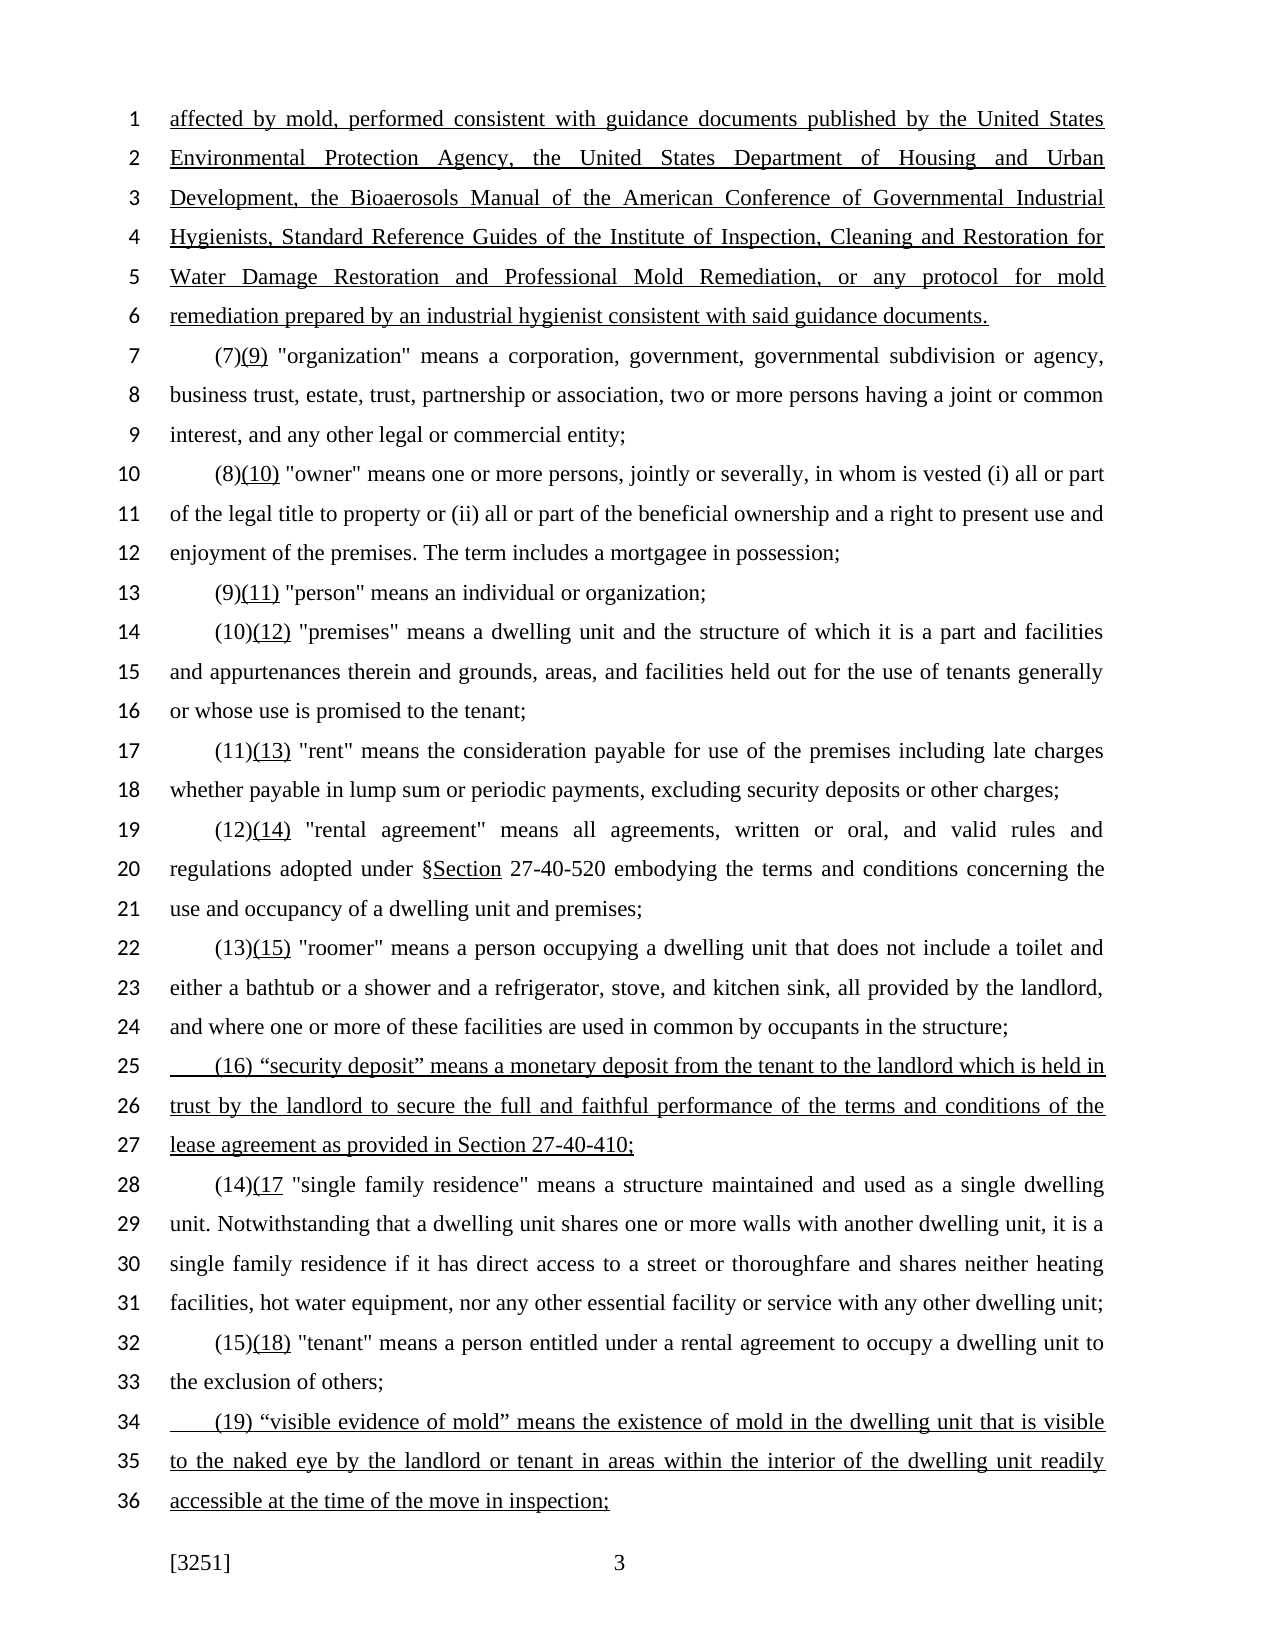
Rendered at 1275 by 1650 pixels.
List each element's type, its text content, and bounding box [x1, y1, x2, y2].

text (8)(10) "owner" means one or more persons, jointly or severally, in whom is vested (i) all or part of the legal title to property or (ii) all or part of the beneficial ownership and a right to present use and enjoyment of the premises. The term includes a mortgagee in possession; [169, 460, 1106, 566]
text (9)(11) "person" means an individual or organization; [169, 579, 1106, 605]
text (14)(17 "single family residence" means a structure maintained and used as a single dwelling unit. Notwithstanding that a dwelling unit shares one or more walls with another dwelling unit, it is a single family residence if it has direct access to a street or thoroughfare and shares neither heating facilities, hot water equipment, nor any other essential facility or service with any other dwelling unit; [169, 1171, 1106, 1316]
text (11)(13) "rent" means the consideration payable for use of the premises including late charges whether payable in lump sum or periodic payments, excluding security deposits or other charges; [169, 737, 1106, 802]
text (12)(14) "rental agreement" means all agreements, written or oral, and valid rules and regulations adopted under §Section 27‑40‑520 embodying the terms and conditions concerning the use and occupancy of a dwelling unit and premises; [169, 816, 1106, 921]
text (19) “visible evidence of mold” means the existence of mold in the dwelling unit that is visible to the naked eye by the landlord or tenant in areas within the interior of the dwelling unit readily accessible at the time of the move in inspection; [169, 1471, 1106, 1513]
text (19) “visible evidence of mold” means the existence of mold in the dwelling unit that is visible to the naked eye by the landlord or tenant in areas within the interior of the dwelling unit readily accessible at the time of the move in inspection; [169, 1408, 1106, 1431]
text (13)(15) "roomer" means a person occupying a dwelling unit that does not include a toilet and either a bathtub or a shower and a refrigerator, stove, and kitchen sink, all provided by the landlord, and where one or more of these facilities are used in common by occupants in the structure; [169, 934, 1106, 1039]
text (7)(9) "organization" means a corporation, government, governmental subdivision or agency, business trust, estate, trust, partnership or association, two or more persons having a joint or common interest, and any other legal or commercial entity; [169, 342, 1106, 447]
text (16) “security deposit” means a monetary deposit from the tenant to the landlord which is held in trust by the landlord to secure the full and faithful performance of the terms and conditions of the lease agreement as provided in Section 27-40-410; [169, 1116, 1106, 1158]
text (19) “visible evidence of mold” means the existence of mold in the dwelling unit that is visible to the naked eye by the landlord or tenant in areas within the interior of the dwelling unit readily accessible at the time of the move in inspection; [169, 1432, 1106, 1470]
text (10)(12) "premises" means a dwelling unit and the structure of which it is a part and facilities and appurtenances therein and grounds, areas, and facilities held out for the use of tenants generally or whose use is promised to the tenant; [169, 618, 1106, 723]
text (16) “security deposit” means a monetary deposit from the tenant to the landlord which is held in trust by the landlord to secure the full and faithful performance of the terms and conditions of the lease agreement as provided in Section 27-40-410; [169, 1052, 1106, 1075]
text (15)(18) "tenant" means a person entitled under a rental agreement to occupy a dwelling unit to the exclusion of others; [169, 1329, 1106, 1395]
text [169, 105, 1106, 286]
text (16) “security deposit” means a monetary deposit from the tenant to the landlord which is held in trust by the landlord to secure the full and faithful performance of the terms and conditions of the lease agreement as provided in Section 27-40-410; [169, 1076, 1106, 1115]
